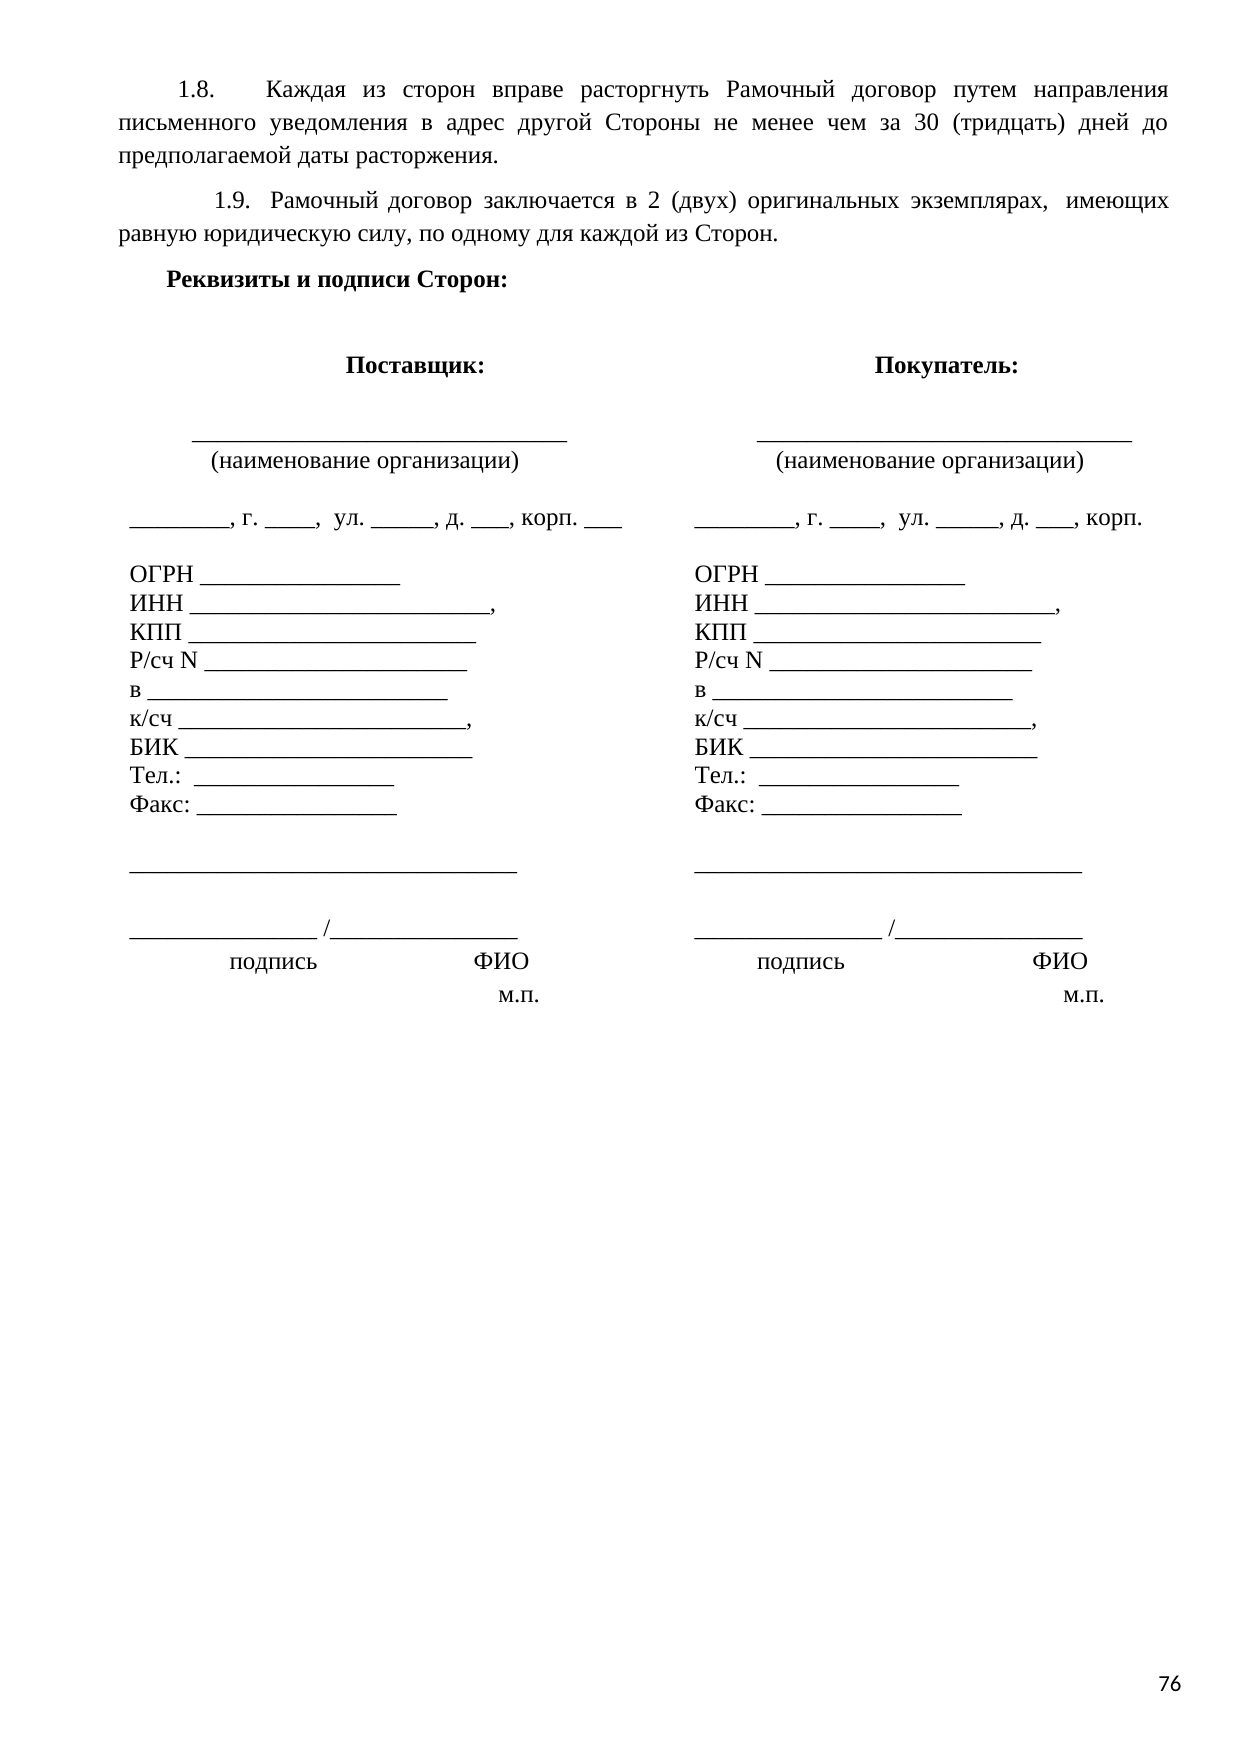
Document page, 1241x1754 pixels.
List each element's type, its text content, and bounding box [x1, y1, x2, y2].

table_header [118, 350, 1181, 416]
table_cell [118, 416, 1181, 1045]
text 1.9. Рамочный договор заключается в 2 (двух) оригинальных экземплярах, имеющих равную юридическую силу, по одному для каждой из Сторон. [118, 185, 1169, 247]
subtitle Реквизиты и подписи Сторон: [166, 264, 1180, 293]
list Каждая из сторон вправе расторгнуть Рамочный договор путем направления письменного уведомления в адрес другой Стороны не менее чем за 30 (тридцать) дней до предполагаемой даты расторжения. [118, 74, 1170, 169]
